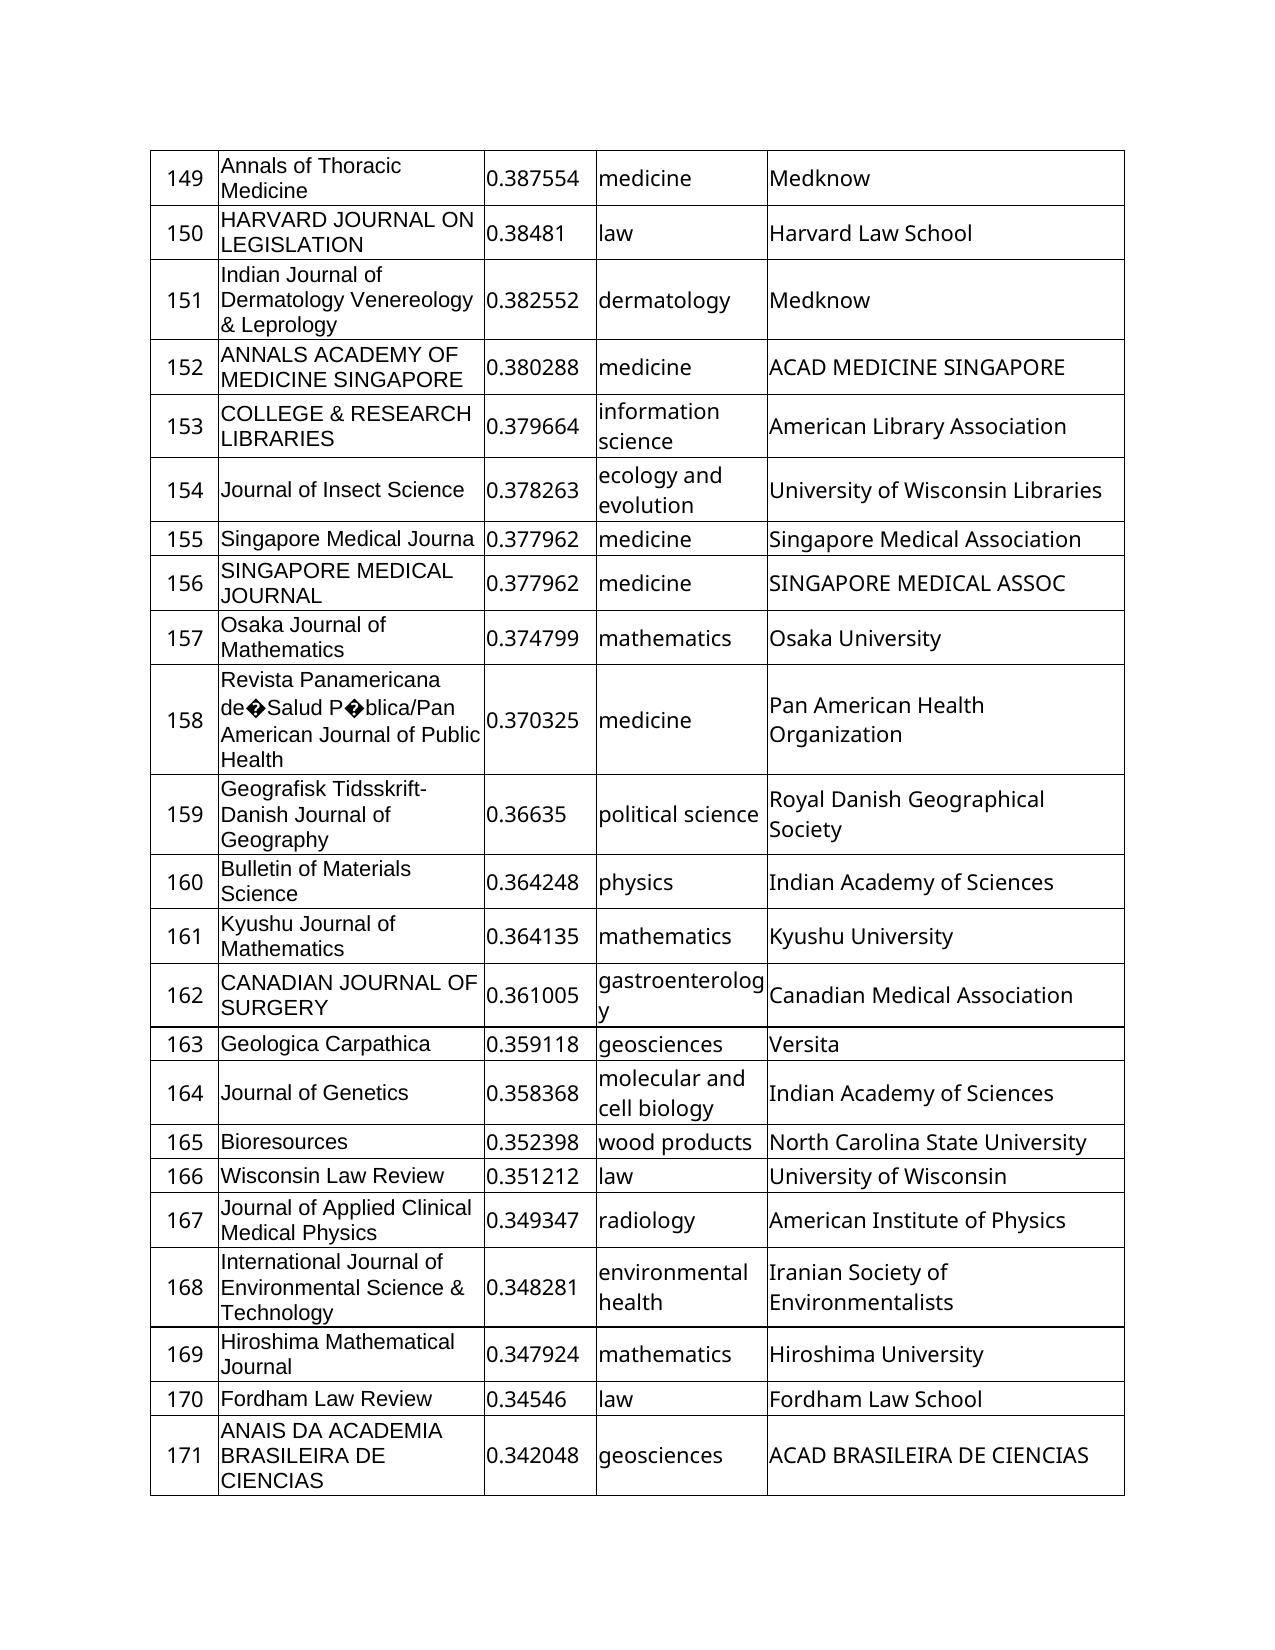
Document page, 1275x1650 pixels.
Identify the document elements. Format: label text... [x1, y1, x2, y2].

table_cell 0.370325 [485, 665, 596, 774]
table_cell medicine [597, 340, 767, 393]
table_cell Wisconsin Law Review [219, 1159, 484, 1192]
table_cell law [597, 1159, 767, 1192]
table_cell 168 [151, 1248, 218, 1326]
table_cell Harvard Law School [768, 206, 1124, 259]
table_cell medicine [597, 665, 767, 774]
table_cell 0.359118 [485, 1028, 596, 1060]
table_cell wood products [597, 1125, 767, 1158]
table_cell ecology and evolution [597, 458, 767, 521]
table_cell 0.358368 [485, 1061, 596, 1124]
table_cell 0.36635 [485, 775, 596, 853]
table_cell Indian Academy of Sciences [768, 1061, 1124, 1124]
table_cell 155 [151, 522, 218, 555]
table_cell 154 [151, 458, 218, 521]
table_cell 0.382552 [485, 260, 596, 339]
table_cell molecular and cell biology [597, 1061, 767, 1124]
table_cell 0.387554 [485, 151, 596, 204]
table_cell ANAIS DA ACADEMIA BRASILEIRA DE CIENCIAS [219, 1416, 484, 1495]
table_cell Pan American Health Organization [768, 665, 1124, 774]
table_cell mathematics [597, 611, 767, 664]
table_cell law [597, 1382, 767, 1415]
table_cell 149 [151, 151, 218, 204]
table_cell International Journal of Environmental Science & Technology [219, 1248, 484, 1326]
table_cell 0.351212 [485, 1159, 596, 1192]
table_cell 0.352398 [485, 1125, 596, 1158]
table_cell 0.342048 [485, 1416, 596, 1495]
table_cell 171 [151, 1416, 218, 1495]
table_cell 0.379664 [485, 395, 596, 457]
table_cell ANNALS ACADEMY OF MEDICINE SINGAPORE [219, 340, 484, 393]
table_cell ACAD BRASILEIRA DE CIENCIAS [768, 1416, 1124, 1495]
table_cell Geologica Carpathica [219, 1028, 484, 1060]
table_cell American Library Association [768, 395, 1124, 457]
table_cell geosciences [597, 1416, 767, 1495]
table_cell 0.374799 [485, 611, 596, 664]
table_cell law [597, 206, 767, 259]
table_cell North Carolina State University [768, 1125, 1124, 1158]
table_cell 0.380288 [485, 340, 596, 393]
table_cell gastroenterology [597, 964, 767, 1026]
table_cell Indian Journal of Dermatology Venereology & Leprology [219, 260, 484, 339]
table_cell Bulletin of Materials Science [219, 855, 484, 908]
table_cell physics [597, 855, 767, 908]
table_cell Medknow [768, 151, 1124, 204]
table_cell 165 [151, 1125, 218, 1158]
table_cell dermatology [597, 260, 767, 339]
table_cell Medknow [768, 260, 1124, 339]
table_cell 0.364248 [485, 855, 596, 908]
table_cell Hiroshima Mathematical Journal [219, 1328, 484, 1381]
table_cell University of Wisconsin Libraries [768, 458, 1124, 521]
table_cell 0.349347 [485, 1193, 596, 1247]
table_cell Journal of Genetics [219, 1061, 484, 1124]
table_cell Journal of Applied Clinical Medical Physics [219, 1193, 484, 1247]
table_cell Osaka Journal of Mathematics [219, 611, 484, 664]
table_cell SINGAPORE MEDICAL ASSOC [768, 556, 1124, 609]
table_cell mathematics [597, 1328, 767, 1381]
table_cell political science [597, 775, 767, 853]
table_cell medicine [597, 556, 767, 609]
table_cell 153 [151, 395, 218, 457]
table_cell environmental health [597, 1248, 767, 1326]
table_cell 0.361005 [485, 964, 596, 1026]
table_cell 151 [151, 260, 218, 339]
table_cell 0.34546 [485, 1382, 596, 1415]
table_cell 162 [151, 964, 218, 1026]
table_cell Iranian Society of Environmentalists [768, 1248, 1124, 1326]
table_cell 157 [151, 611, 218, 664]
table_cell 152 [151, 340, 218, 393]
table_cell CANADIAN JOURNAL OF SURGERY [219, 964, 484, 1026]
table_cell 0.348281 [485, 1248, 596, 1326]
table_cell 156 [151, 556, 218, 609]
table_cell 0.378263 [485, 458, 596, 521]
table_cell 150 [151, 206, 218, 259]
table_cell information science [597, 395, 767, 457]
table_cell Royal Danish Geographical Society [768, 775, 1124, 853]
table_cell Singapore Medical Journa [219, 522, 484, 555]
table_cell radiology [597, 1193, 767, 1247]
table_cell Kyushu University [768, 909, 1124, 963]
table_cell 167 [151, 1193, 218, 1247]
table_cell 0.377962 [485, 556, 596, 609]
table_cell Revista Panamericana de�Salud P�blica/Pan American Journal of Public Health [219, 665, 484, 774]
table_cell 0.38481 [485, 206, 596, 259]
table_cell 159 [151, 775, 218, 853]
table_cell 166 [151, 1159, 218, 1192]
table_cell 160 [151, 855, 218, 908]
table_cell 0.364135 [485, 909, 596, 963]
table_cell Osaka University [768, 611, 1124, 664]
table_cell American Institute of Physics [768, 1193, 1124, 1247]
table_cell HARVARD JOURNAL ON LEGISLATION [219, 206, 484, 259]
table_cell Geografisk Tidsskrift-Danish Journal of Geography [219, 775, 484, 853]
table_cell Singapore Medical Association [768, 522, 1124, 555]
table_cell Indian Academy of Sciences [768, 855, 1124, 908]
table_cell ACAD MEDICINE SINGAPORE [768, 340, 1124, 393]
table_cell COLLEGE & RESEARCH LIBRARIES [219, 395, 484, 457]
table_cell Fordham Law Review [219, 1382, 484, 1415]
table_cell Canadian Medical Association [768, 964, 1124, 1026]
table_cell Versita [768, 1028, 1124, 1060]
table_cell Fordham Law School [768, 1382, 1124, 1415]
table_cell 161 [151, 909, 218, 963]
table_cell Journal of Insect Science [219, 458, 484, 521]
table_cell Annals of Thoracic Medicine [219, 151, 484, 204]
table_cell SINGAPORE MEDICAL JOURNAL [219, 556, 484, 609]
table_cell geosciences [597, 1028, 767, 1060]
table_cell University of Wisconsin [768, 1159, 1124, 1192]
table_cell 0.377962 [485, 522, 596, 555]
table_cell medicine [597, 522, 767, 555]
table_cell mathematics [597, 909, 767, 963]
table_cell Hiroshima University [768, 1328, 1124, 1381]
table_cell 169 [151, 1328, 218, 1381]
table_cell 164 [151, 1061, 218, 1124]
table_cell Bioresources [219, 1125, 484, 1158]
table_cell medicine [597, 151, 767, 204]
table_cell 163 [151, 1028, 218, 1060]
table_cell 170 [151, 1382, 218, 1415]
table_cell 0.347924 [485, 1328, 596, 1381]
table_cell Kyushu Journal of Mathematics [219, 909, 484, 963]
table_cell 158 [151, 665, 218, 774]
